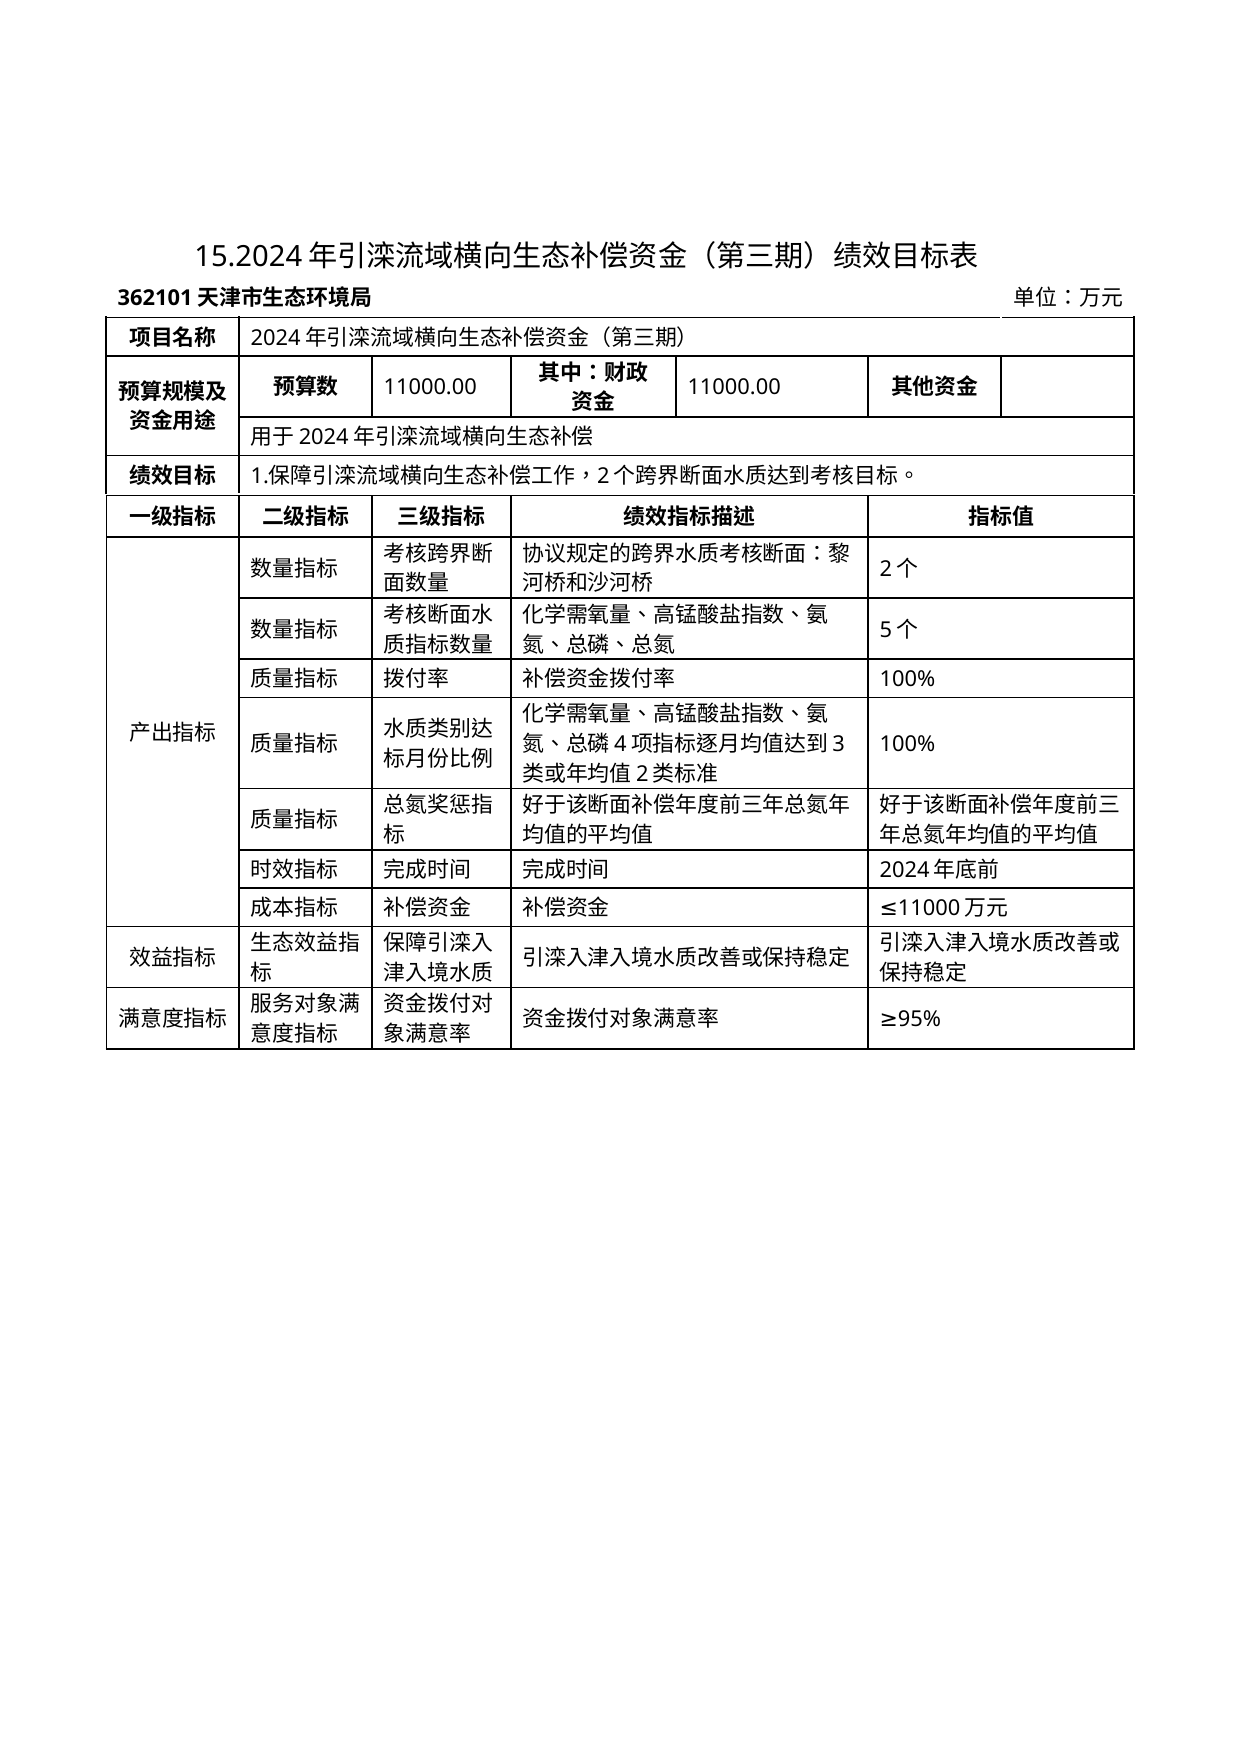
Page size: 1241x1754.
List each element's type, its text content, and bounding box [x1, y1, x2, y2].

table_cell 数量指标 [240, 599, 371, 658]
table_cell 质量指标 [240, 789, 371, 849]
text 15.2024年引滦流域横向生态补偿资金（第三期）绩效目标表 [136, 235, 1104, 275]
table_cell 拨付率 [373, 660, 510, 697]
table_header 二级指标 [240, 496, 371, 536]
table_cell 其他资金 [869, 357, 1000, 416]
table_cell 预算数 [240, 357, 371, 416]
table_cell 11000.00 [677, 357, 867, 416]
table_cell 质量指标 [240, 660, 371, 697]
table_cell 5个 [869, 599, 1133, 658]
table_cell 其中：财政 资金 [512, 357, 675, 416]
table_cell 2个 [869, 538, 1133, 597]
table_header 指标值 [869, 496, 1133, 536]
table_cell 生态效益指标 [240, 927, 371, 987]
table_cell 考核断面水质指标数量 [373, 599, 510, 658]
table_cell ≤11000万元 [869, 889, 1133, 926]
table_cell 资金拨付对象满意率 [373, 988, 510, 1048]
table_cell 水质类别达标月份比例 [373, 698, 510, 788]
table_header 一级指标 [107, 496, 238, 536]
table_cell 绩效目标 [107, 456, 238, 493]
table_cell 2024年底前 [869, 851, 1133, 887]
table_cell 效益指标 [107, 927, 238, 987]
table_cell 2024年引滦流域横向生态补偿资金（第三期） [240, 318, 1133, 355]
table_cell 项目名称 [107, 318, 238, 355]
table_header 362101天津市生态环境局 [107, 277, 1000, 316]
table_cell 1.保障引滦流域横向生态补偿工作，2个跨界断面水质达到考核目标。 [240, 456, 1133, 493]
table_cell 引滦入津入境水质改善或保持稳定 [512, 927, 867, 987]
table_cell 协议规定的跨界水质考核断面：黎河桥和沙河桥 [512, 538, 867, 597]
table_cell 完成时间 [512, 851, 867, 887]
table_cell 总氮奖惩指标 [373, 789, 510, 849]
table_cell 完成时间 [373, 851, 510, 887]
table_cell 好于该断面补偿年度前三年总氮年均值的平均值 [869, 789, 1133, 849]
table_cell 补偿资金 [373, 889, 510, 926]
table_cell 满意度指标 [107, 988, 238, 1048]
table_cell 服务对象满意度指标 [240, 988, 371, 1048]
table_cell ≥95% [869, 988, 1133, 1048]
table_cell 数量指标 [240, 538, 371, 597]
table_header 绩效指标描述 [512, 496, 867, 536]
table_cell 好于该断面补偿年度前三年总氮年均值的平均值 [512, 789, 867, 849]
table_cell 预算规模及资金用途 [107, 357, 238, 454]
table_cell 引滦入津入境水质改善或保持稳定 [869, 927, 1133, 987]
table_cell 质量指标 [240, 698, 371, 788]
table_cell 化学需氧量、高锰酸盐指数、氨氮、总磷4项指标逐月均值达到3类或年均值2类标准 [512, 698, 867, 788]
table_cell 补偿资金拨付率 [512, 660, 867, 697]
table_cell 补偿资金 [512, 889, 867, 926]
table_header 三级指标 [373, 496, 510, 536]
table_cell 100% [869, 660, 1133, 697]
table_cell 资金拨付对象满意率 [512, 988, 867, 1048]
table_cell 保障引滦入津入境水质 [373, 927, 510, 987]
table_cell 用于2024年引滦流域横向生态补偿 [240, 418, 1133, 454]
table_cell 时效指标 [240, 851, 371, 887]
table_cell [1002, 357, 1133, 416]
table_cell 考核跨界断面数量 [373, 538, 510, 597]
table_cell 成本指标 [240, 889, 371, 926]
table_cell 100% [869, 698, 1133, 788]
table_cell 产出指标 [107, 538, 238, 926]
table_cell 11000.00 [373, 357, 510, 416]
table_header 单位：万元 [1002, 277, 1133, 316]
table_cell 化学需氧量、高锰酸盐指数、氨氮、总磷、总氮 [512, 599, 867, 658]
